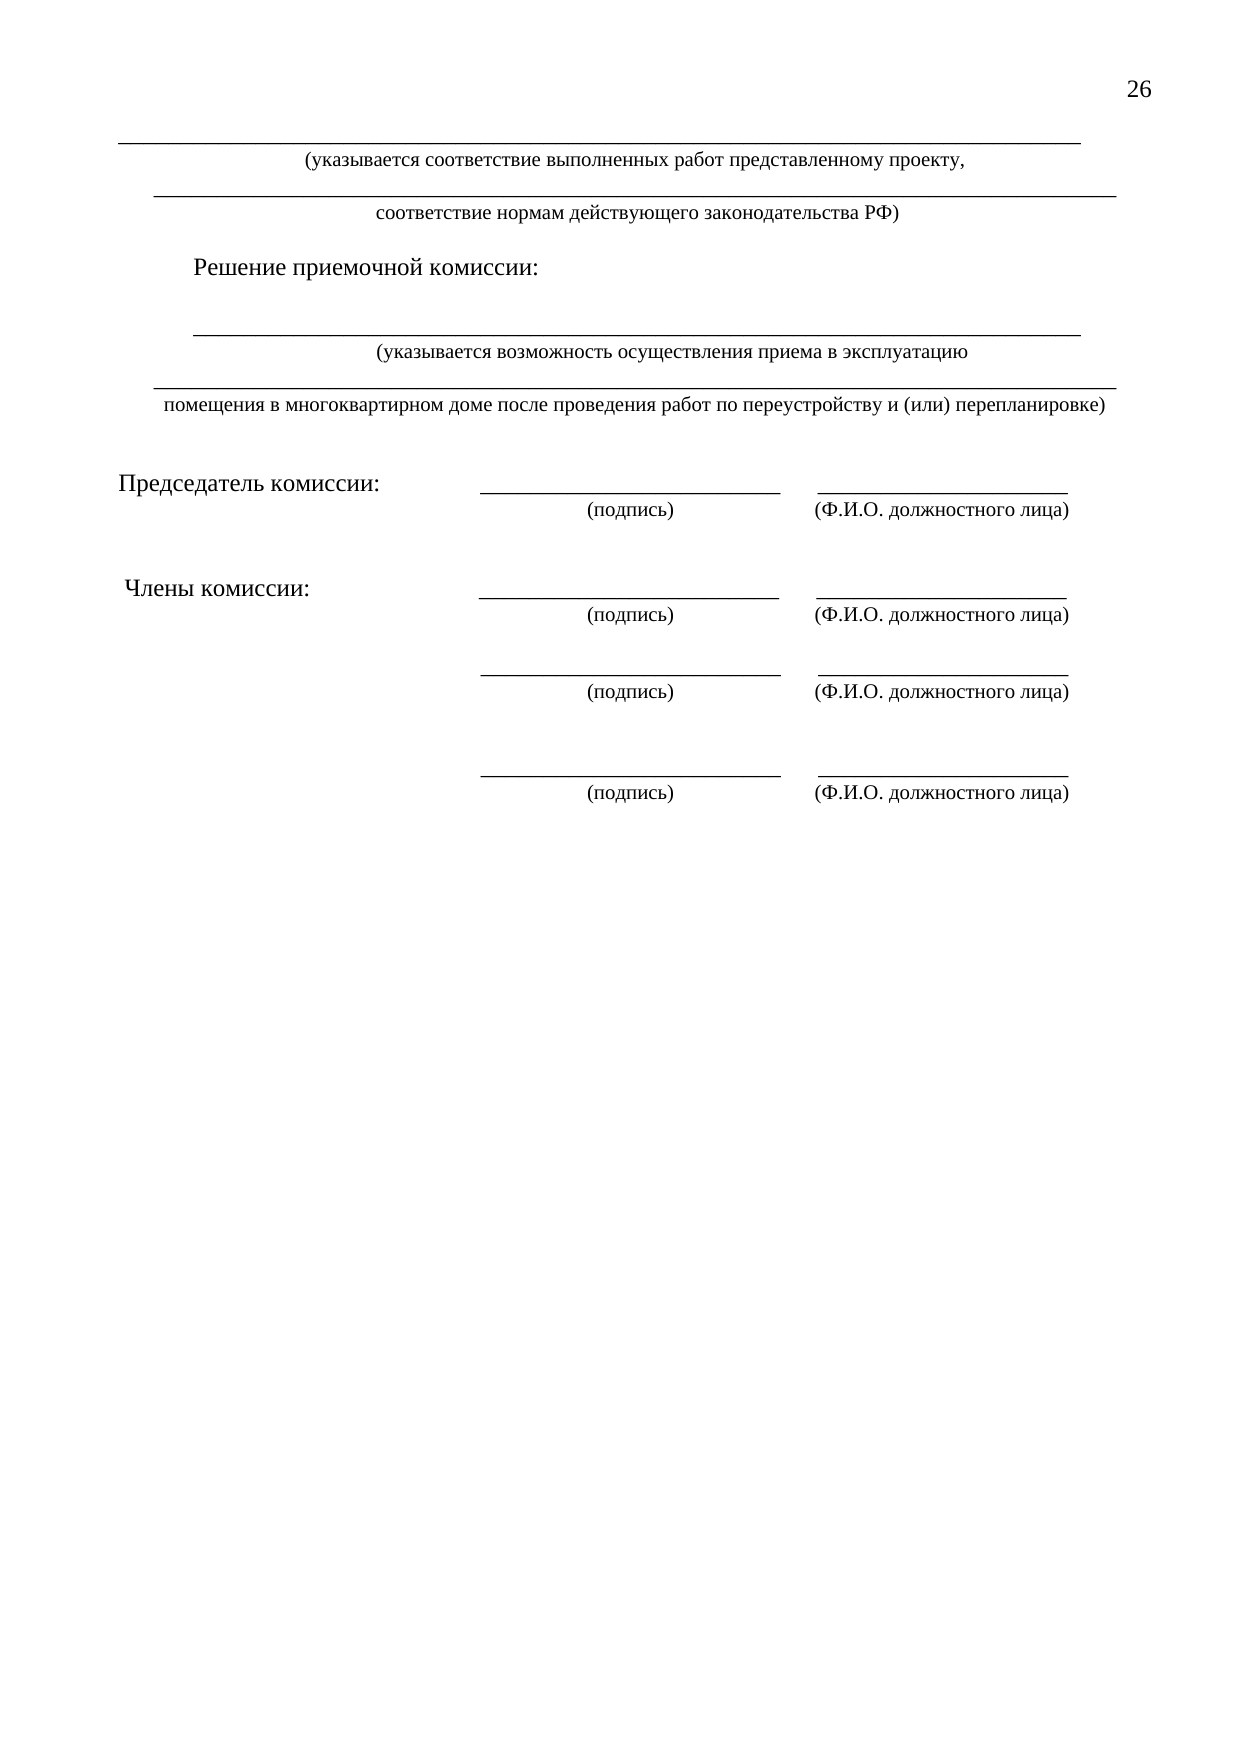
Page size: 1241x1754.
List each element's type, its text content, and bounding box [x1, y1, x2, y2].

text _______________________________________________________________________ [118, 310, 1152, 339]
text Решение приемочной комиссии: [118, 252, 1152, 281]
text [118, 118, 1152, 147]
text ________________________ ____________________ [118, 751, 1152, 780]
text ________________________ ____________________ [118, 650, 1152, 679]
text (подпись) (Ф.И.О. должностного лица) [118, 679, 1152, 703]
text (подпись) (Ф.И.О. должностного лица) [118, 780, 1152, 804]
text соответствие нормам действующего законодательства РФ) [118, 200, 1152, 224]
text (подпись) (Ф.И.О. должностного лица) [118, 602, 1152, 626]
text (указывается возможность осуществления приема в эксплуатацию [118, 339, 1152, 363]
text (указывается соответствие выполненных работ представленному проекту, _____________________________________________________________________________ [118, 147, 1152, 200]
text Члены комиссии: ________________________ ____________________ [118, 573, 1152, 602]
text (подпись) (Ф.И.О. должностного лица) [118, 497, 1152, 521]
text Председатель комиссии: ________________________ ____________________ [118, 468, 1152, 497]
text _____________________________________________________________________________ помещения в многоквартирном доме после проведения работ по переустройству и (или) перепланировке) [118, 363, 1152, 416]
